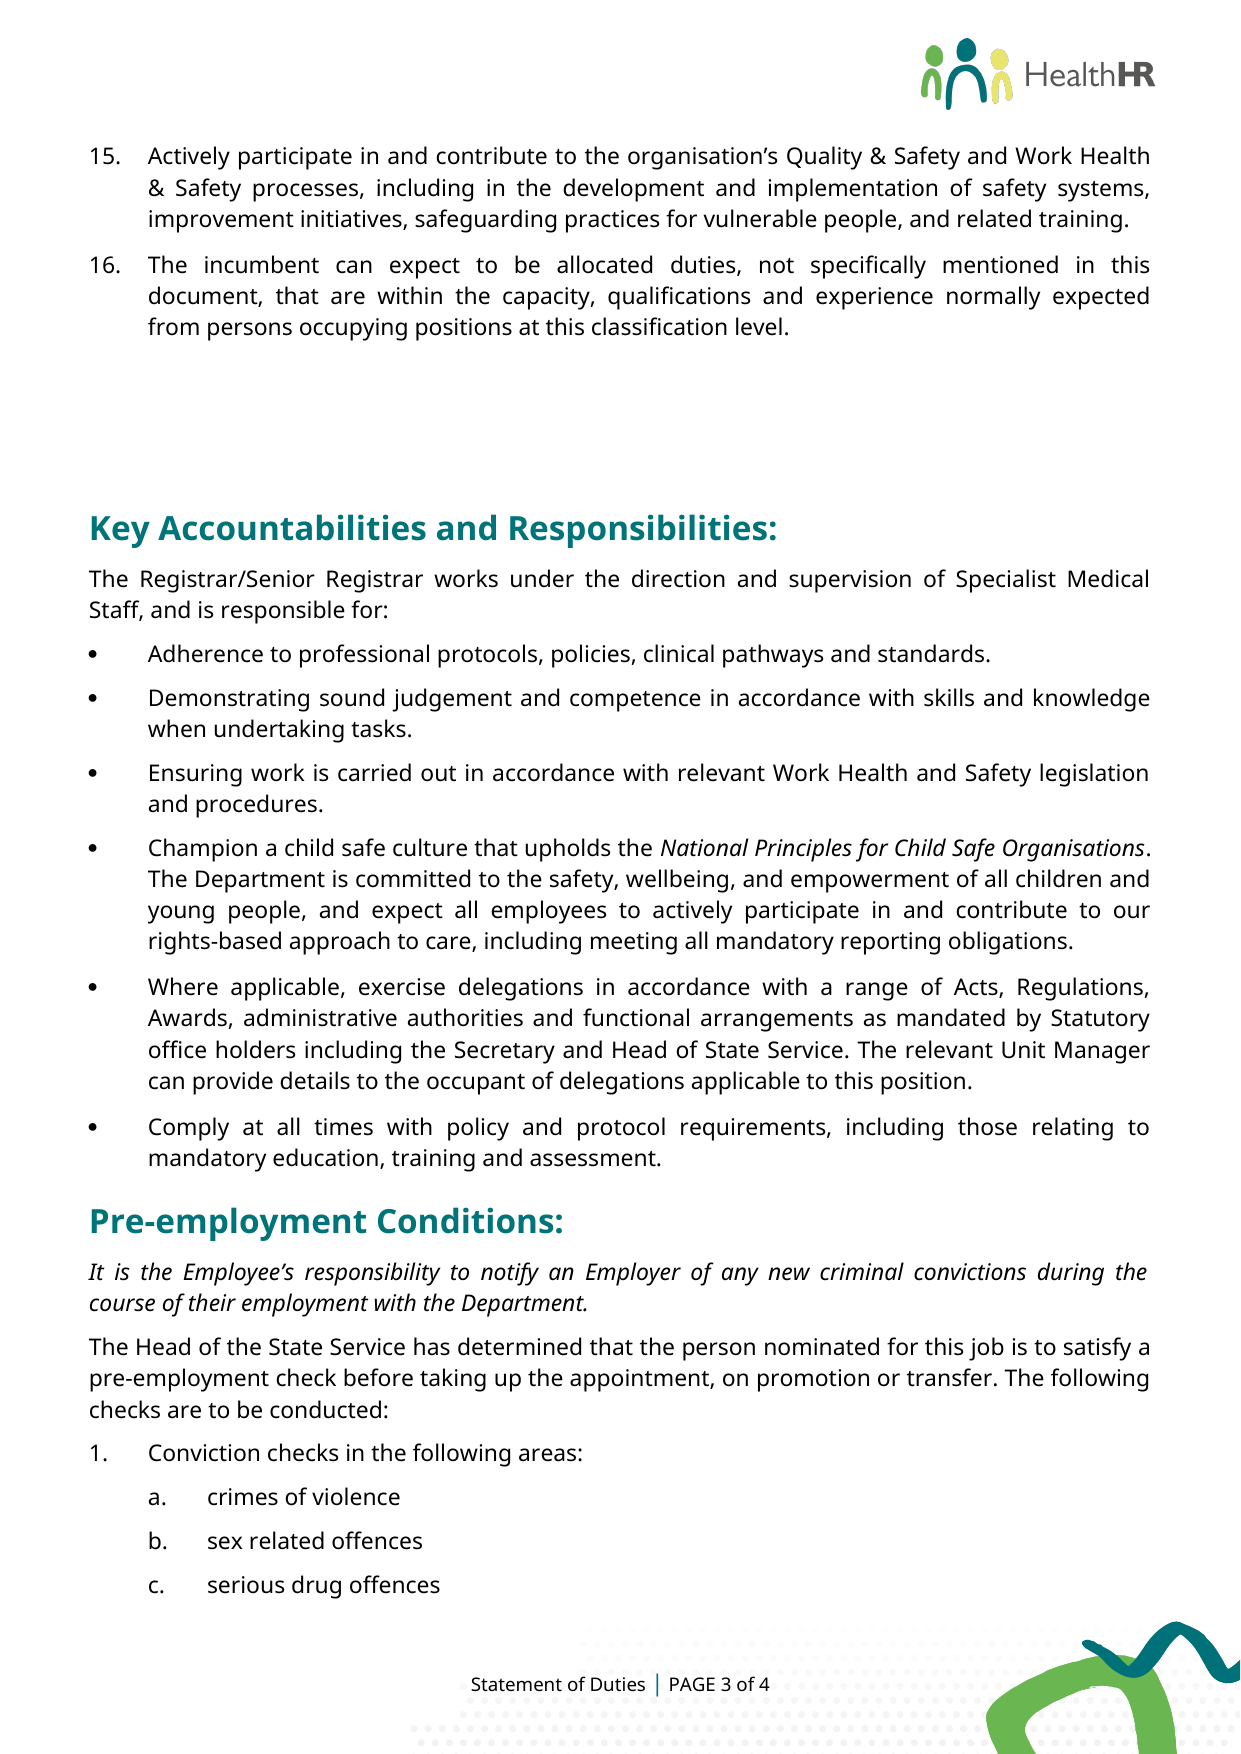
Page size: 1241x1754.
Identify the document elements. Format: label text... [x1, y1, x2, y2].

list Comply at all times with policy and protocol requirements, including those relating to mandatory education, training and assessment. [89, 1111, 1152, 1173]
list Adherence to professional protocols, policies, clinical pathways and standards. [89, 638, 1152, 669]
list Where applicable, exercise delegations in accordance with a range of Acts, Regulations, Awards, administrative authorities and functional arrangements as mandated by Statutory office holders including the Secretary and Head of State Service. The relevant Unit Manager can provide details to the occupant of delegations applicable to this position. [89, 971, 1152, 1096]
list sex related offences [148, 1525, 1152, 1556]
subtitle Pre-employment Conditions: [89, 1198, 1152, 1244]
picture [920, 38, 1156, 110]
subtitle Key Accountabilities and Responsibilities: [89, 505, 1152, 550]
list Demonstrating sound judgement and competence in accordance with skills and knowledge when undertaking tasks. [89, 682, 1152, 744]
list Conviction checks in the following areas: [89, 1437, 1152, 1469]
list The incumbent can expect to be allocated duties, not specifically mentioned in this document, that are within the capacity, qualifications and experience normally expected from persons occupying positions at this classification level. [89, 249, 1152, 342]
text The Registrar/Senior Registrar works under the direction and supervision of Specialist Medical Staff, and is responsible for: [89, 563, 1152, 625]
list serious drug offences [148, 1569, 1152, 1600]
text It is the Employee’s responsibility to notify an Employer of any new criminal convictions during the course of their employment with the Department. [89, 1256, 1152, 1319]
list Actively participate in and contribute to the organisation’s Quality & Safety and Work Health & Safety processes, including in the development and implementation of safety systems, improvement initiatives, safeguarding practices for vulnerable people, and related training. [89, 140, 1152, 234]
list Champion a child safe culture that upholds the National Principles for Child Safe Organisations. The Department is committed to the safety, wellbeing, and empowerment of all children and young people, and expect all employees to actively participate in and contribute to our rights-based approach to care, including meeting all mandatory reporting obligations. [89, 832, 1152, 957]
list crimes of violence [148, 1481, 1152, 1512]
list Ensuring work is carried out in accordance with relevant Work Health and Safety legislation and procedures. [89, 757, 1152, 819]
picture [30, 1580, 1241, 1754]
text The Head of the State Service has determined that the person nominated for this job is to satisfy a pre-employment check before taking up the appointment, on promotion or transfer. The following checks are to be conducted: [89, 1331, 1152, 1425]
